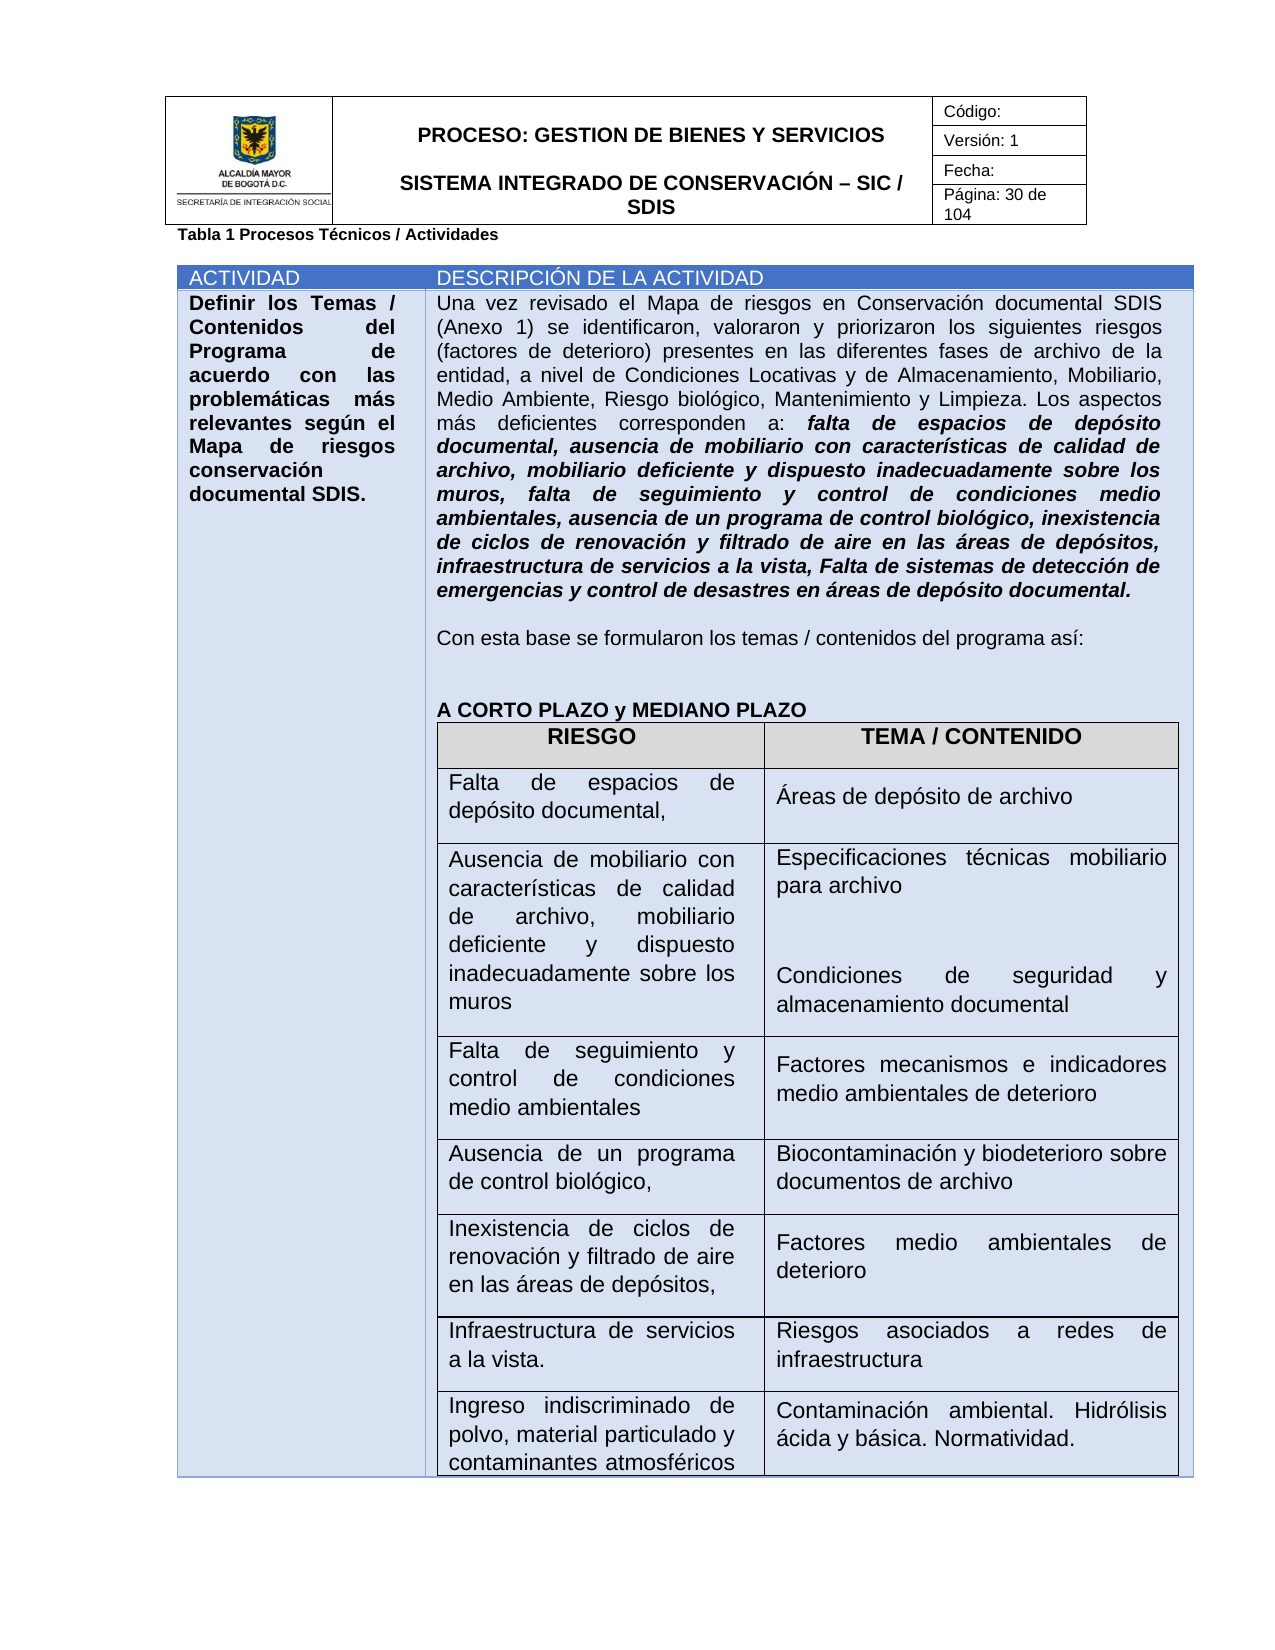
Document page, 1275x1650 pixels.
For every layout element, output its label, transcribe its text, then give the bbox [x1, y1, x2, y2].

table_header ACTIVIDAD [178, 266, 425, 289]
picture [176, 116, 332, 205]
table_cell Definir los Temas / Contenidos del Programa de acuerdo con las problemáticas más relevantes según el Mapa de riesgos conservación documental SDIS. [178, 291, 425, 1476]
table_header DESCRIPCIÓN DE LA ACTIVIDAD [426, 266, 1193, 289]
